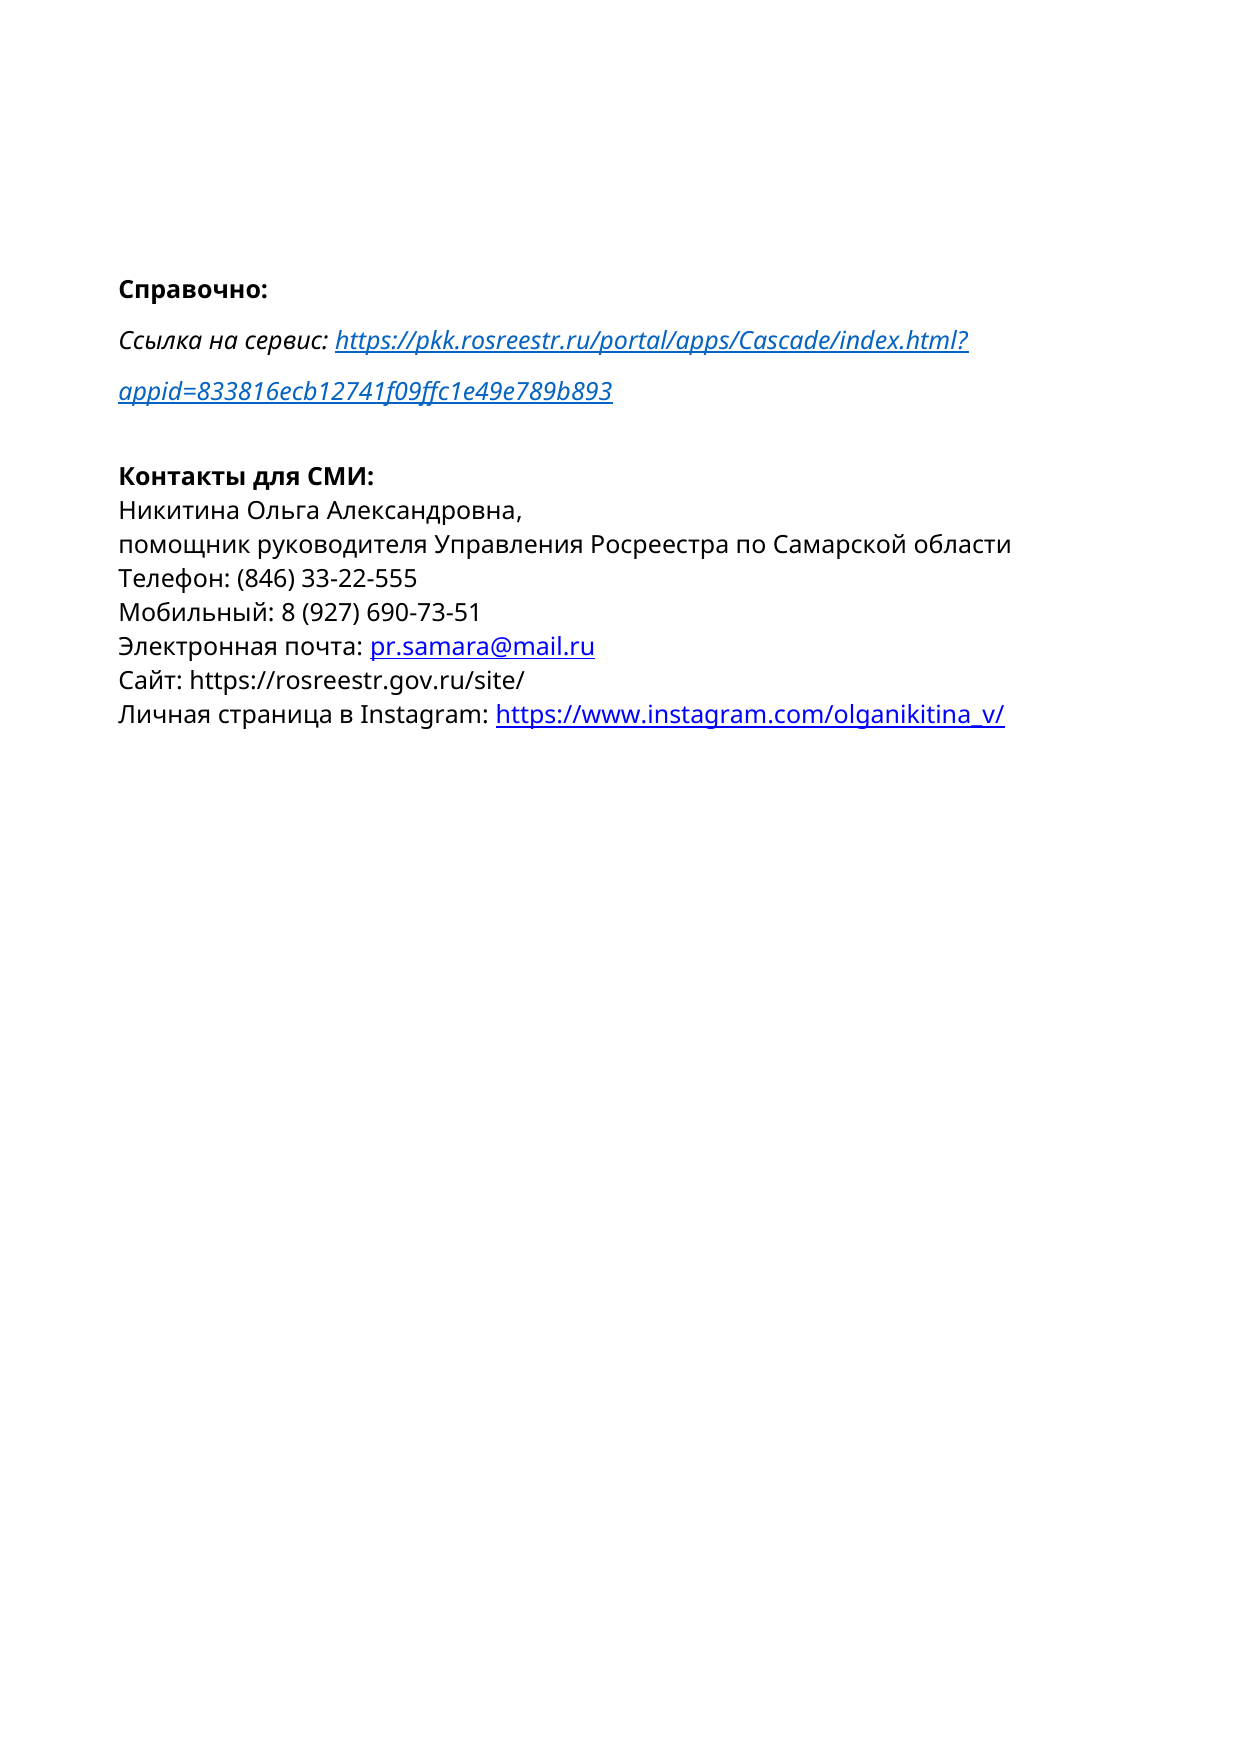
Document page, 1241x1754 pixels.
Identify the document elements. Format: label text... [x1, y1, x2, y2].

text помощник руководителя Управления Росреестра по Самарской области Телефон: (846) 33-22-555 Мобильный: 8 (927) 690-73-51 Электронная почта: pr.samara@mail.ru [118, 527, 1181, 663]
text Личная страница в Instagram: https://www.instagram.com/olganikitina_v/ [118, 697, 1181, 731]
text Никитина Ольга Александровна, [118, 492, 1181, 527]
text Сайт: https://rosreestr.gov.ru/site/ [118, 663, 1181, 697]
text Ссылка на сервис: https://pkk.rosreestr.ru/portal/apps/Cascade/index.html?appid=833816ecb12741f09ffc1e49e789b893 [118, 322, 1181, 407]
text Справочно: [118, 271, 1181, 305]
text Контакты для СМИ: [118, 458, 1181, 492]
